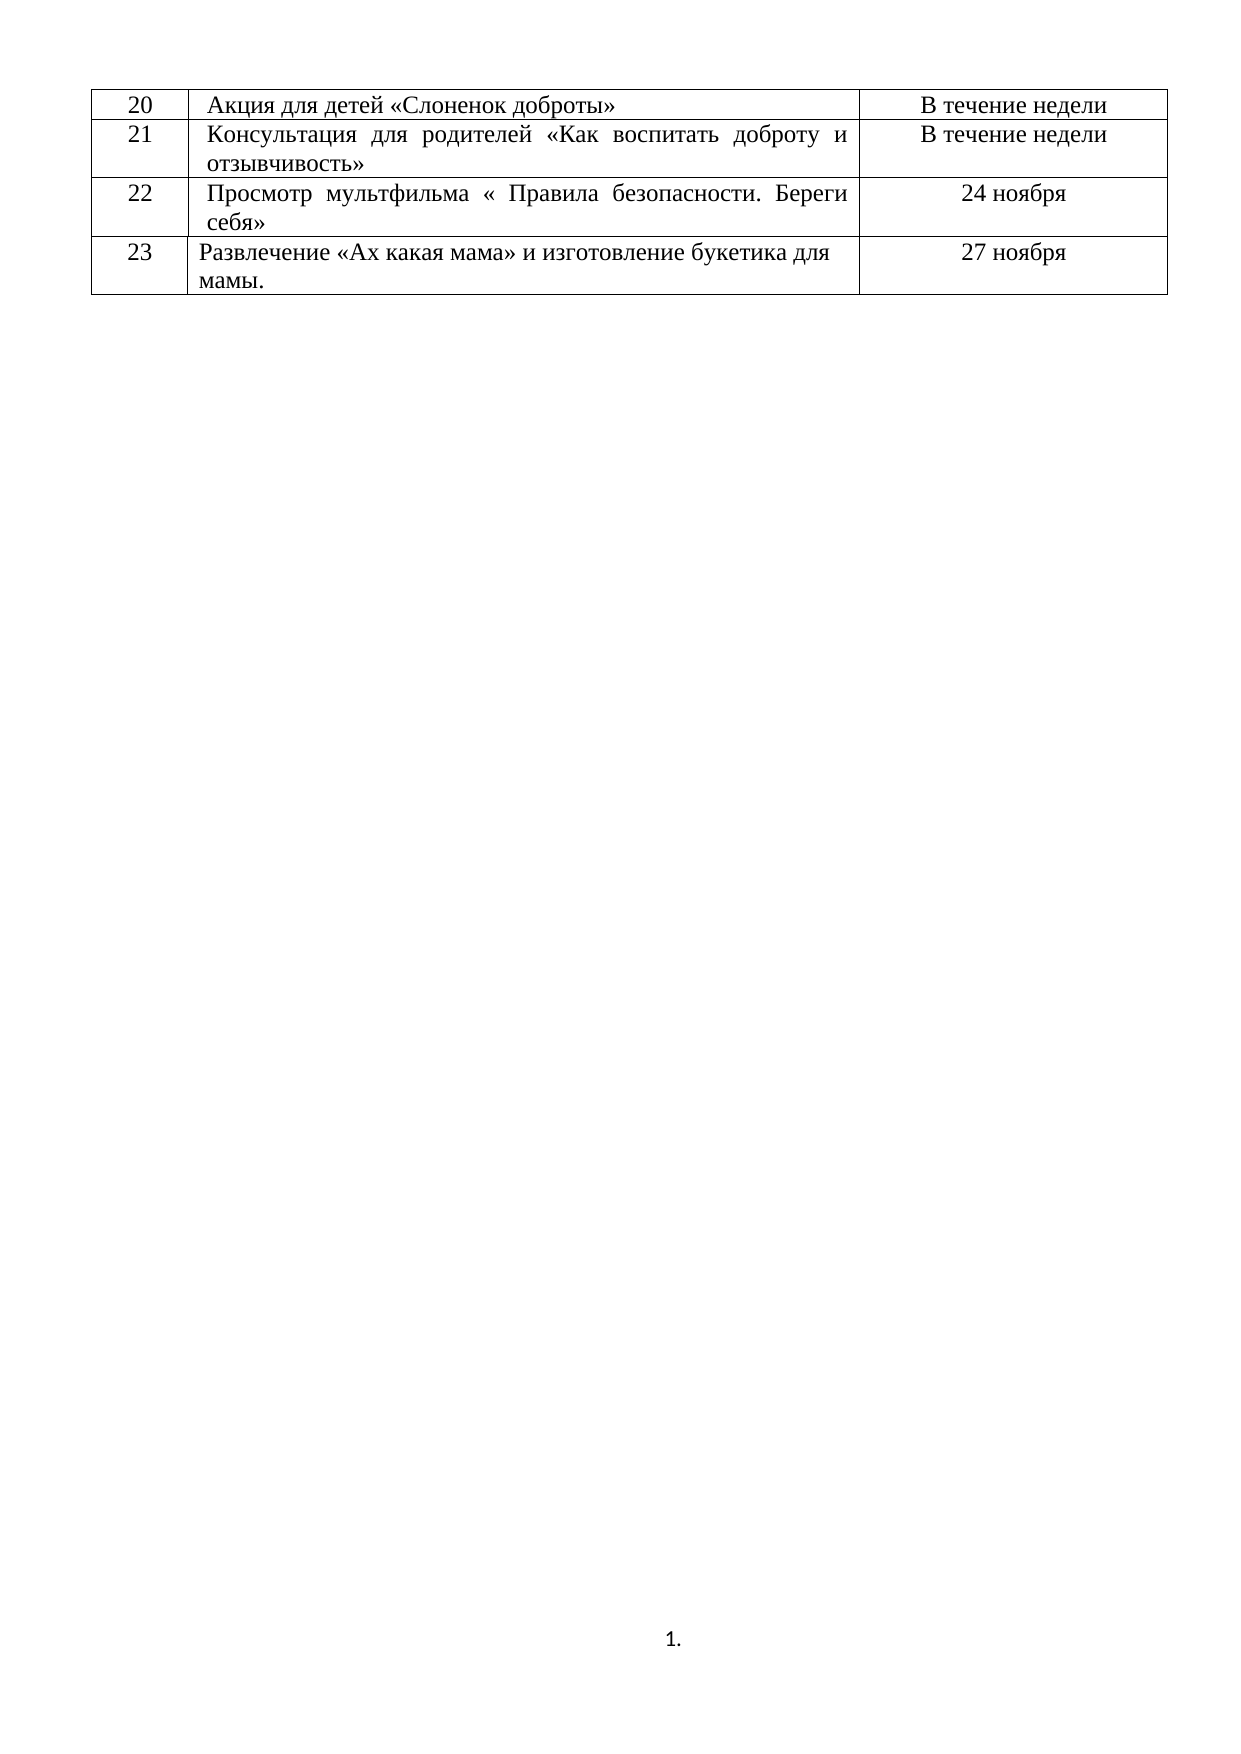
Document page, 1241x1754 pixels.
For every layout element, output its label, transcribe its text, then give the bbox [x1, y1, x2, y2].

table_cell В течение недели [860, 90, 1167, 118]
table_cell 23 [92, 237, 187, 294]
table_cell 27 ноября [860, 237, 1167, 294]
table_cell Консультация для родителей «Как воспитать доброту и отзывчивость» [189, 120, 859, 177]
table_cell 24 ноября [860, 178, 1167, 236]
table_cell 21 [92, 120, 188, 177]
table_cell Акция для детей «Слоненок доброты» [189, 90, 859, 118]
table_cell 20 [92, 90, 188, 118]
table_cell Развлечение «Ах какая мама» и изготовление букетика для мамы. [188, 237, 859, 294]
table_cell Просмотр мультфильма « Правила безопасности. Береги себя» [189, 178, 859, 236]
table_cell 22 [92, 178, 188, 236]
table_cell В течение недели [860, 120, 1167, 177]
